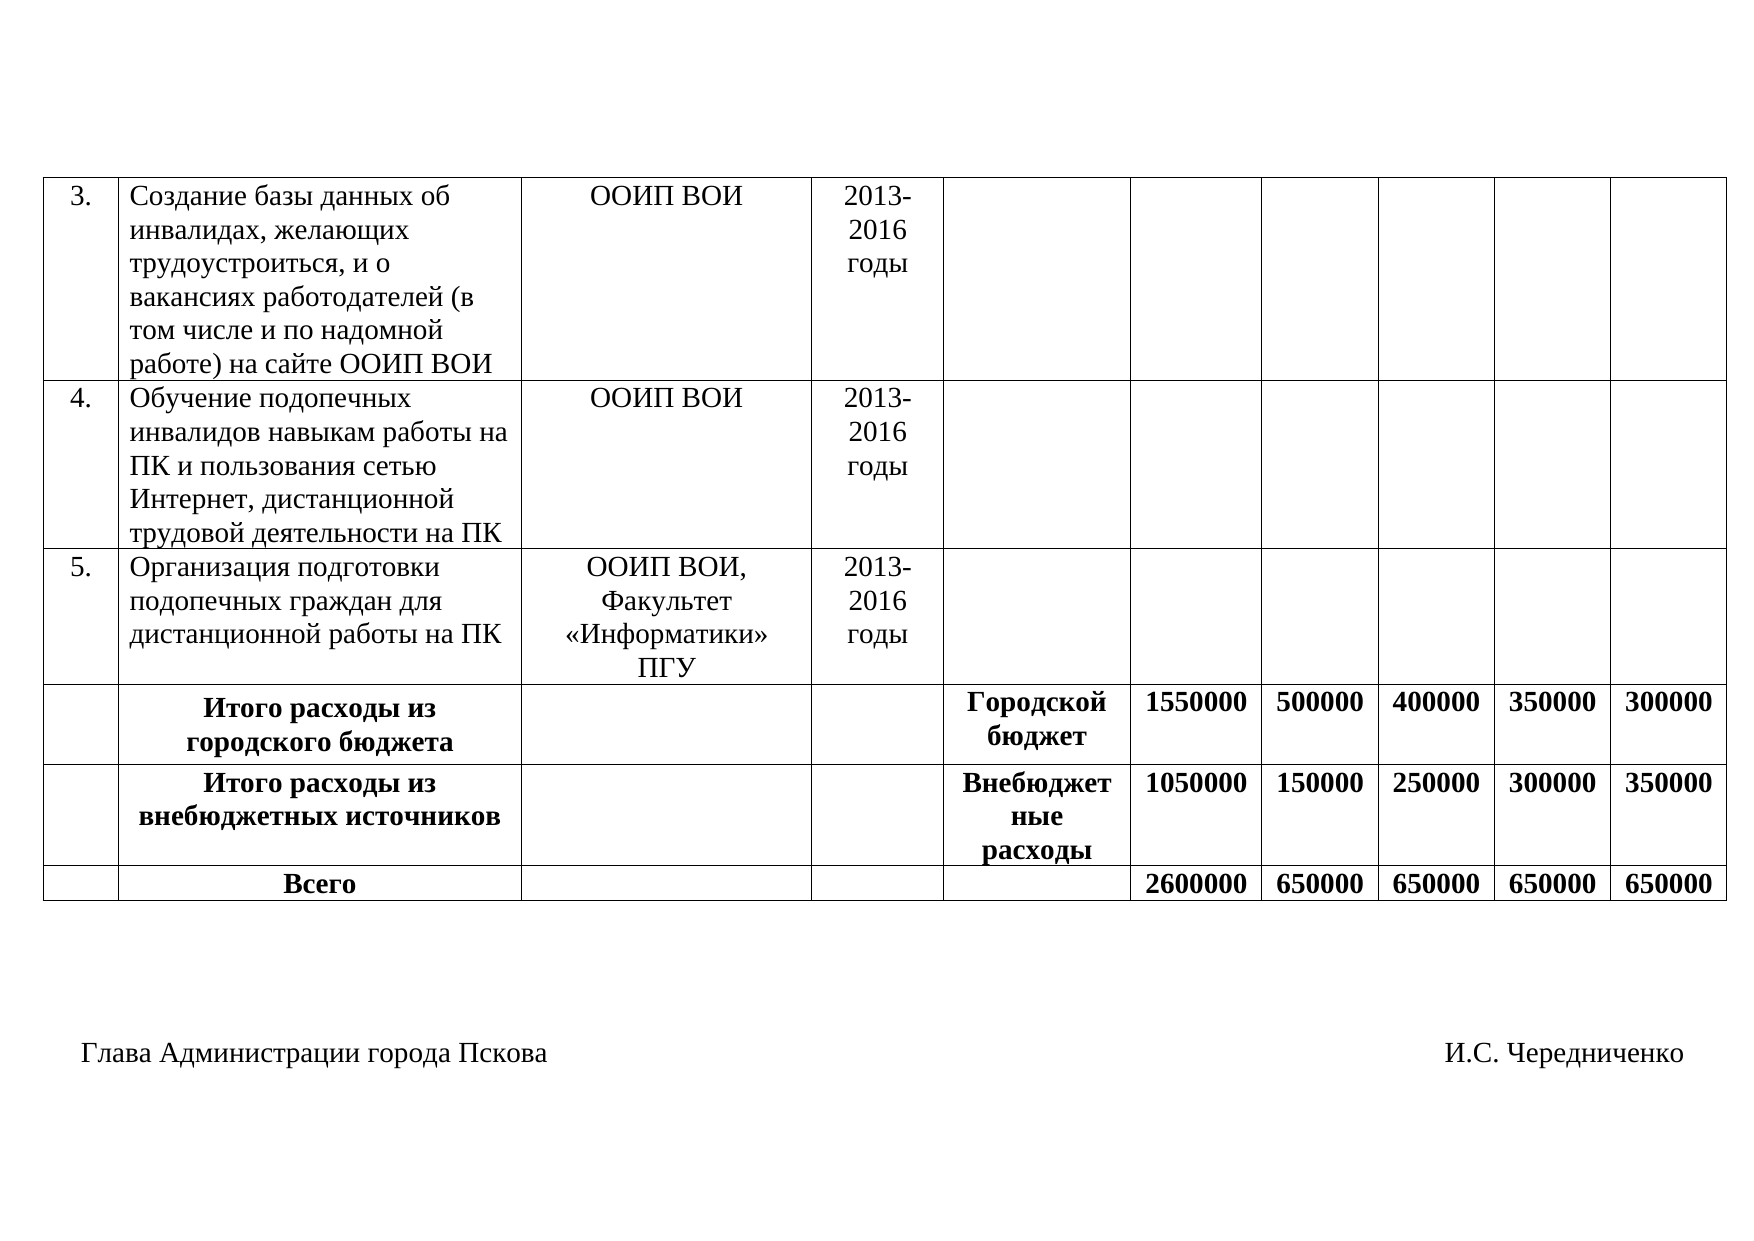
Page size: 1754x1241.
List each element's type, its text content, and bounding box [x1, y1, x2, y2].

table_cell 300000 [1611, 685, 1726, 764]
table_cell [944, 549, 1130, 683]
table_cell Итого расходы из внебюджетных источников [119, 765, 521, 865]
table_cell [1379, 549, 1494, 683]
table_cell [1379, 381, 1494, 548]
table_cell [44, 765, 118, 865]
table_cell [944, 381, 1130, 548]
table_cell [1131, 549, 1261, 683]
table_cell 2600000 [1131, 866, 1261, 900]
table_cell [812, 765, 943, 865]
table_cell 1050000 [1131, 765, 1261, 865]
table_cell [1611, 381, 1726, 548]
table_cell [1495, 178, 1610, 379]
table_cell [1379, 178, 1494, 379]
table_cell 5. [44, 549, 118, 683]
table_cell 2013-2016 годы [812, 381, 943, 548]
table_cell 650000 [1611, 866, 1726, 900]
table_cell [812, 685, 943, 764]
table_cell [944, 866, 1130, 900]
table_cell [1262, 178, 1378, 379]
table_cell 150000 [1262, 765, 1378, 865]
table_cell 650000 [1495, 866, 1610, 900]
table_cell [1262, 549, 1378, 683]
table_cell 2013-2016 годы [812, 178, 943, 379]
table_cell Всего [119, 866, 521, 900]
table_cell 300000 [1495, 765, 1610, 865]
table_cell [44, 866, 118, 900]
table_cell Обучение подопечных инвалидов навыкам работы на ПК и пользования сетью Интернет, дистанционной трудовой деятельности на ПК [119, 381, 521, 548]
table_cell [522, 685, 811, 764]
table_cell [1495, 381, 1610, 548]
table_cell [1262, 381, 1378, 548]
table_cell Итого расходы из городского бюджета [119, 685, 521, 764]
table_cell 350000 [1611, 765, 1726, 865]
table_cell [1495, 549, 1610, 683]
table_cell [1131, 178, 1261, 379]
table_cell ООИП ВОИ [522, 381, 811, 548]
table_cell [522, 765, 811, 865]
table_cell 2013-2016 годы [812, 549, 943, 683]
table_cell 250000 [1379, 765, 1494, 865]
text Глава Администрации города Пскова И.С. Чередниченко [81, 1035, 1731, 1069]
table_cell 650000 [1262, 866, 1378, 900]
table_cell [522, 866, 811, 900]
table_cell 1550000 [1131, 685, 1261, 764]
table_cell [44, 685, 118, 764]
table_cell ООИП ВОИ, Факультет «Информатики» ПГУ [522, 549, 811, 683]
table_cell [1131, 381, 1261, 548]
table_cell [944, 178, 1130, 379]
table_cell Городской бюджет [944, 685, 1130, 764]
table_cell 3. [44, 178, 118, 379]
table_cell 400000 [1379, 685, 1494, 764]
table_cell 500000 [1262, 685, 1378, 764]
table_cell 4. [44, 381, 118, 548]
table_cell ООИП ВОИ [522, 178, 811, 379]
table_cell 350000 [1495, 685, 1610, 764]
table_cell [1611, 549, 1726, 683]
table_cell [812, 866, 943, 900]
table_cell 650000 [1379, 866, 1494, 900]
table_cell Организация подготовки подопечных граждан для дистанционной работы на ПК [119, 549, 521, 683]
table_cell [1611, 178, 1726, 379]
table_cell Внебюджетные расходы [944, 765, 1130, 865]
table_cell Создание базы данных об инвалидах, желающих трудоустроиться, и о вакансиях работодателей (в том числе и по надомной работе) на сайте ООИП ВОИ [119, 178, 521, 379]
